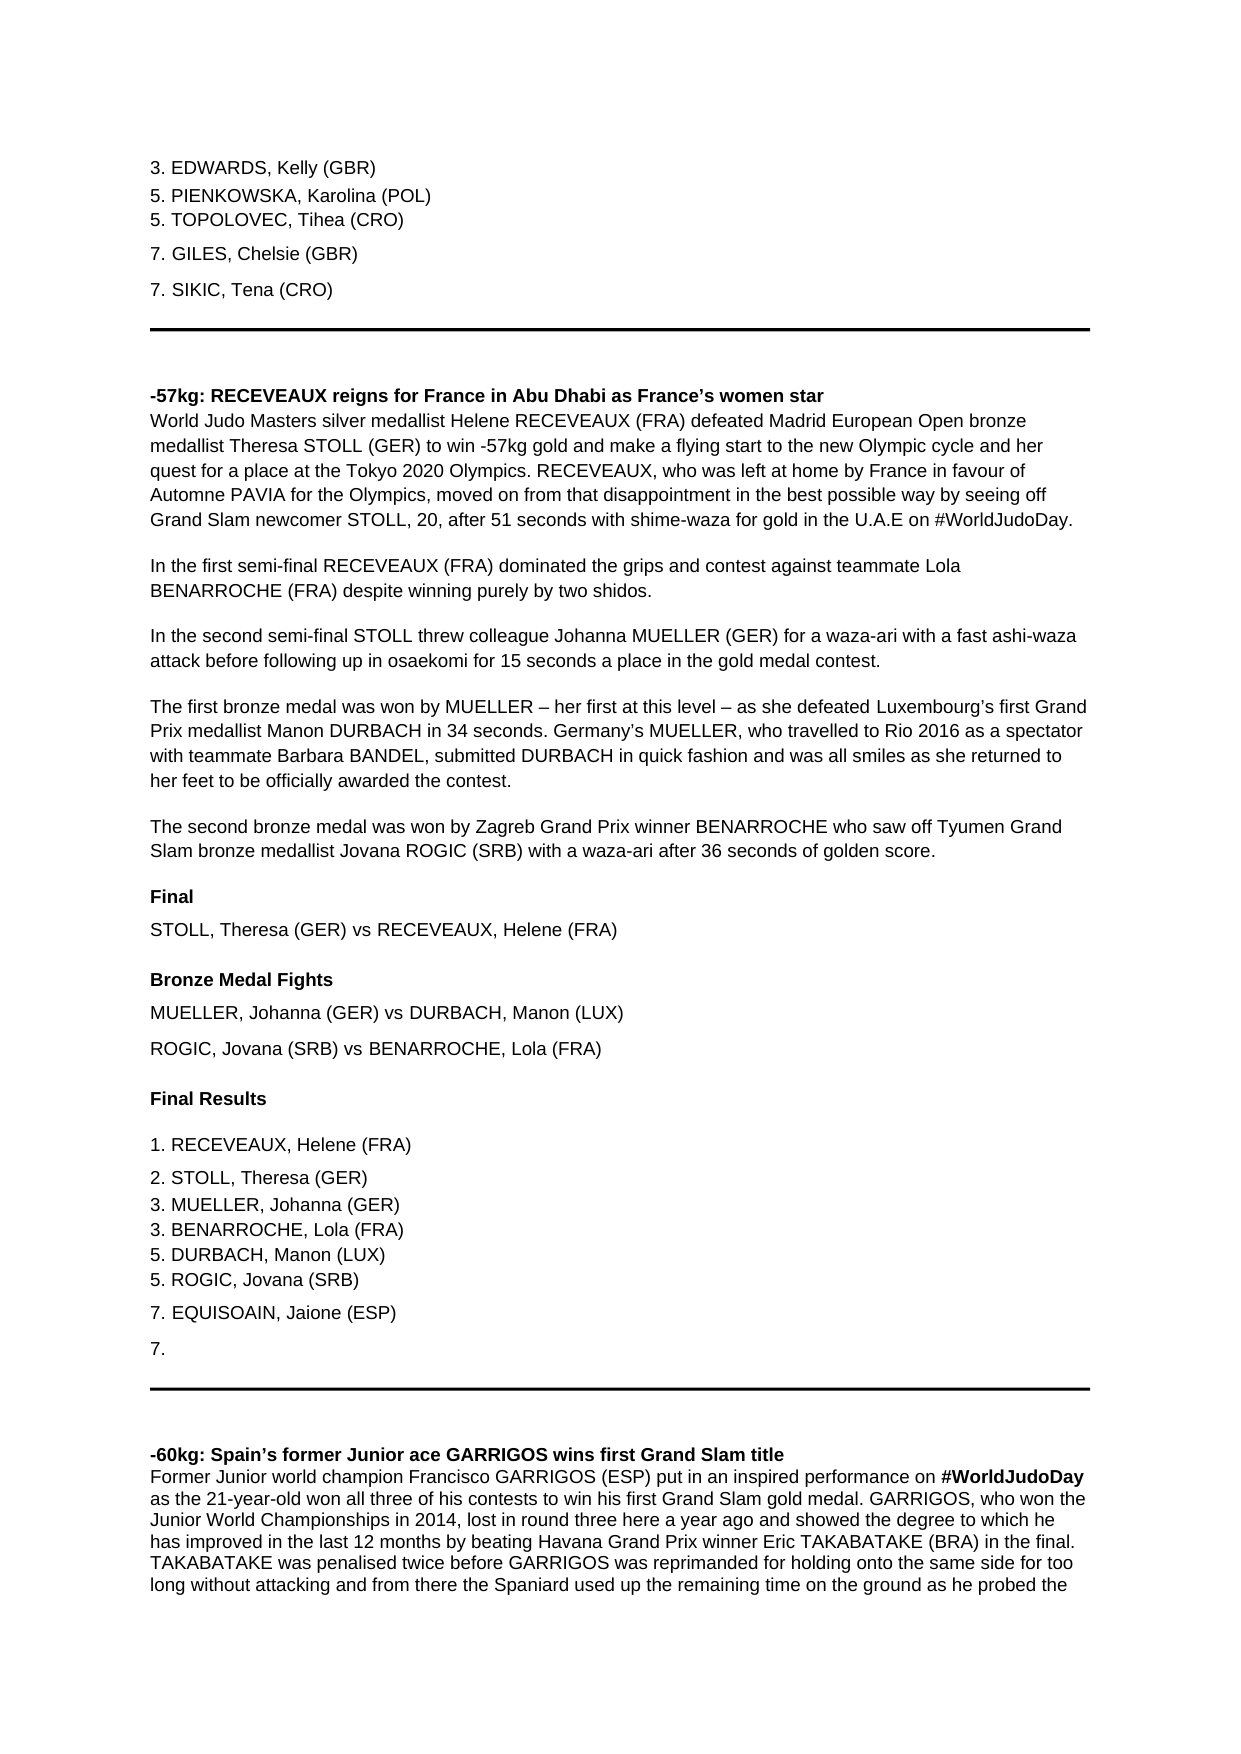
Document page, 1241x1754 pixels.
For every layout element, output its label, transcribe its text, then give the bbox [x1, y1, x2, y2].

text -57kg: RECEVEAUX reigns for France in Abu Dhabi as France’s women star World Judo Masters silver medallist Helene RECEVEAUX (FRA) defeated Madrid European Open bronze medallist Theresa STOLL (GER) to win -57kg gold and make a flying start to the new Olympic cycle and her quest for a place at the Tokyo 2020 Olympics. RECEVEAUX, who was left at home by France in favour of Automne PAVIA for the Olympics, moved on from that disappointment in the best possible way by seeing off Grand Slam newcomer STOLL, 20, after 51 seconds with shime-waza for gold in the U.A.E on #WorldJudoDay. [150, 385, 1090, 531]
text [150, 150, 1090, 303]
text In the first semi-final RECEVEAUX (FRA) dominated the grips and contest against teammate Lola BENARROCHE (FRA) despite winning purely by two shidos. [150, 554, 1090, 601]
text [150, 1466, 1090, 1595]
text Bronze Medal Fights MUELLER, Johanna (GER) vs DURBACH, Manon (LUX) ROGIC, Jovana (SRB) vs BENARROCHE, Lola (FRA) [150, 969, 1090, 1062]
text The second bronze medal was won by Zagreb Grand Prix winner BENARROCHE who saw off Tyumen Grand Slam bronze medallist Jovana ROGIC (SRB) with a waza-ari after 36 seconds of golden score. [150, 815, 1090, 862]
text Final Results [150, 1088, 1090, 1109]
text 1. RECEVEAUX, Helene (FRA) 2. STOLL, Theresa (GER) 3. MUELLER, Johanna (GER) 3. BENARROCHE, Lola (FRA) 5. DURBACH, Manon (LUX) 5. ROGIC, Jovana (SRB) 7. EQUISOAIN, Jaione (ESP) 7. [150, 1133, 1090, 1362]
text The first bronze medal was won by MUELLER – her first at this level – as she defeated Luxembourg’s first Grand Prix medallist Manon DURBACH in 34 seconds. Germany’s MUELLER, who travelled to Rio 2016 as a spectator with teammate Barbara BANDEL, submitted DURBACH in quick fashion and was all smiles as she returned to her feet to be officially awarded the contest. [150, 695, 1090, 791]
text -60kg: Spain’s former Junior ace GARRIGOS wins first Grand Slam title [150, 1444, 1090, 1466]
text In the second semi-final STOLL threw colleague Johanna MUELLER (GER) for a waza-ari with a fast ashi-waza attack before following up in osaekomi for 15 seconds a place in the gold medal contest. [150, 625, 1090, 671]
text Final STOLL, Theresa (GER) vs RECEVEAUX, Helene (FRA) [150, 886, 1090, 943]
